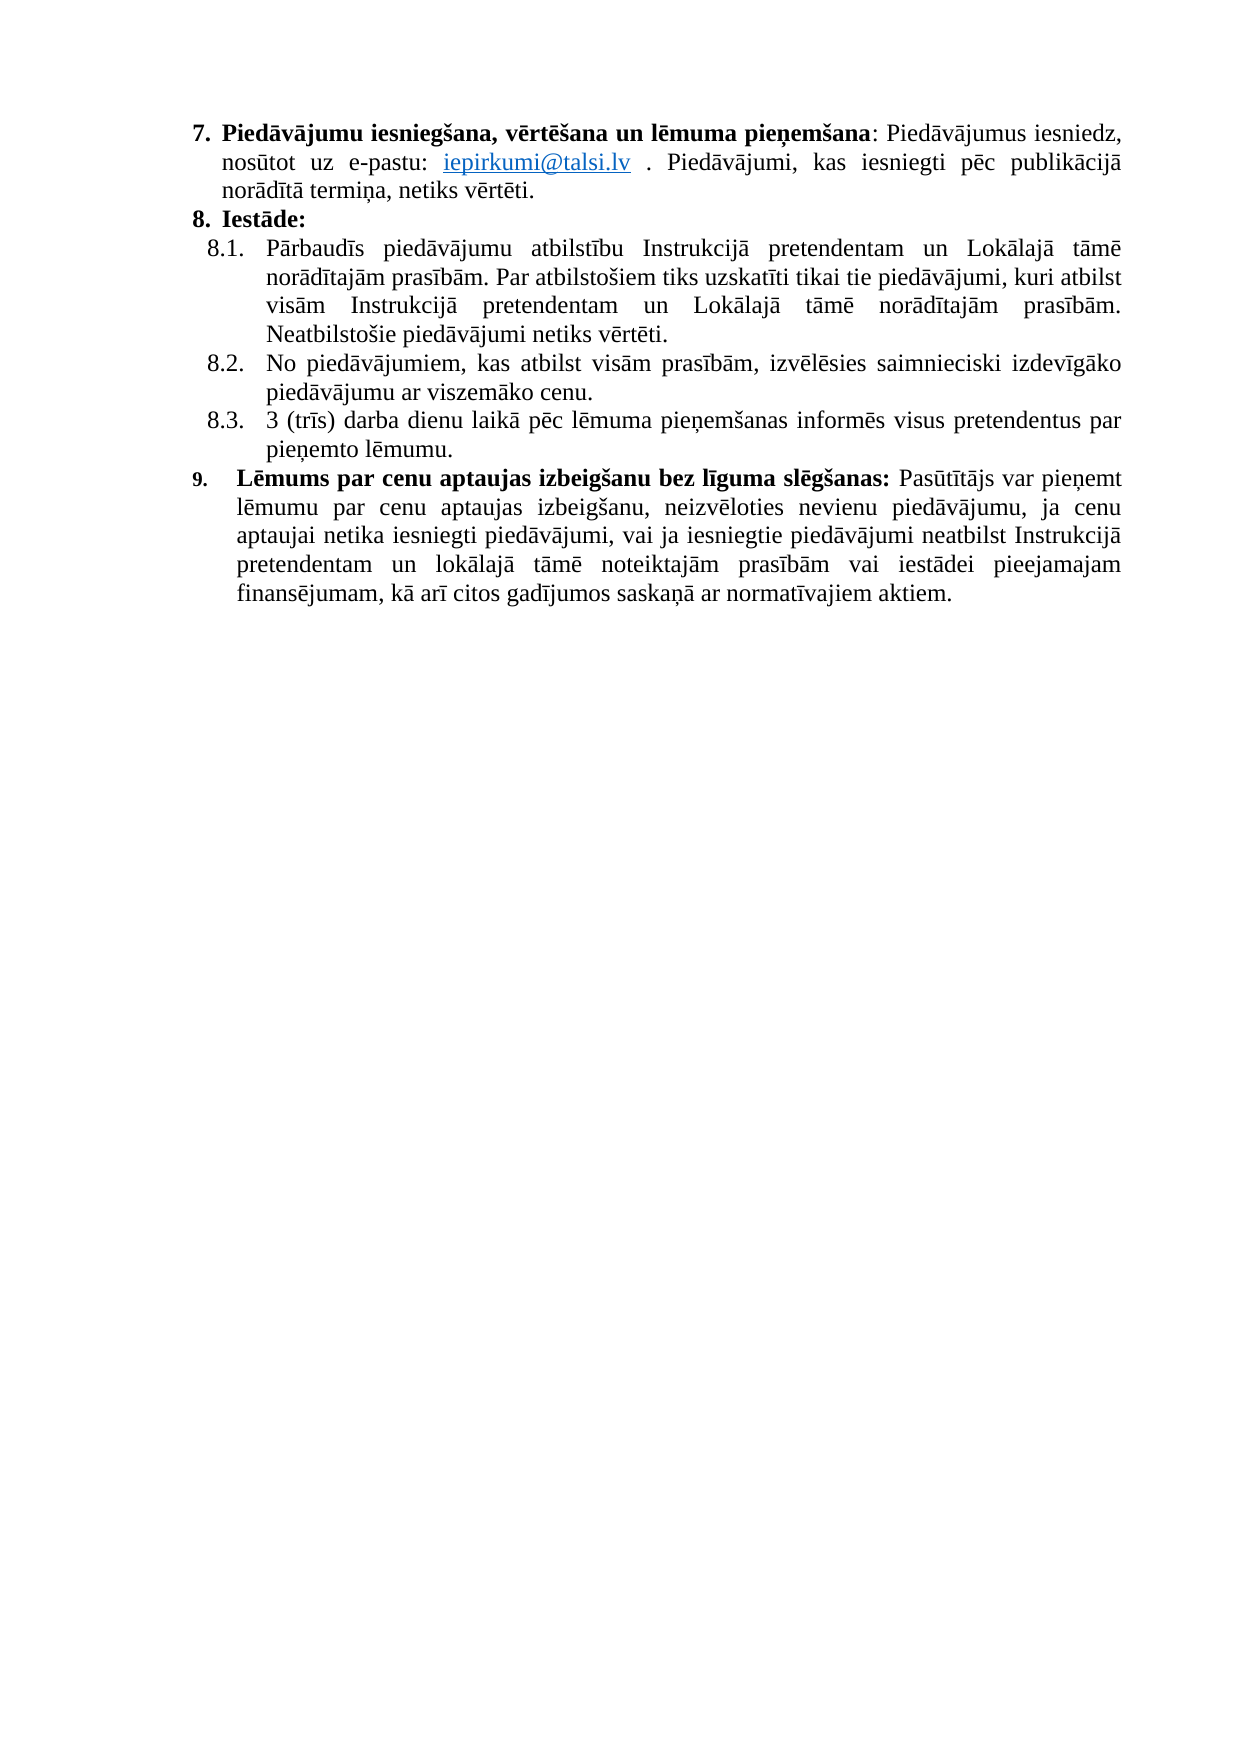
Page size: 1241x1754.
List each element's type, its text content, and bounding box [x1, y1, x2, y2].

list No piedāvājumiem, kas atbilst visām prasībām, izvēlēsies saimnieciski izdevīgāko piedāvājumu ar viszemāko cenu. [207, 348, 1122, 406]
list Piedāvājumu iesniegšana, vērtēšana un lēmuma pieņemšana: Piedāvājumus iesniedz, nosūtot uz e-pastu: iepirkumi@talsi.lv . Piedāvājumi, kas iesniegti pēc publikācijā norādītā termiņa, netiks vērtēti. [192, 118, 1122, 204]
list 3 (trīs) darba dienu laikā pēc lēmuma pieņemšanas informēs visus pretendentus par pieņemto lēmumu. [207, 406, 1122, 463]
list Lēmums par cenu aptaujas izbeigšanu bez līguma slēgšanas: Pasūtītājs var pieņemt lēmumu par cenu aptaujas izbeigšanu, neizvēloties nevienu piedāvājumu, ja cenu aptaujai netika iesniegti piedāvājumi, vai ja iesniegtie piedāvājumi neatbilst Instrukcijā pretendentam un lokālajā tāmē noteiktajām prasībām vai iestādei pieejamajam finansējumam, kā arī citos gadījumos saskaņā ar normatīvajiem aktiem. [192, 463, 1122, 607]
list Iestāde: [192, 204, 1122, 233]
list Pārbaudīs piedāvājumu atbilstību Instrukcijā pretendentam un Lokālajā tāmē norādītajām prasībām. Par atbilstošiem tiks uzskatīti tikai tie piedāvājumi, kuri atbilst visām Instrukcijā pretendentam un Lokālajā tāmē norādītajām prasībām. Neatbilstošie piedāvājumi netiks vērtēti. [207, 233, 1122, 348]
